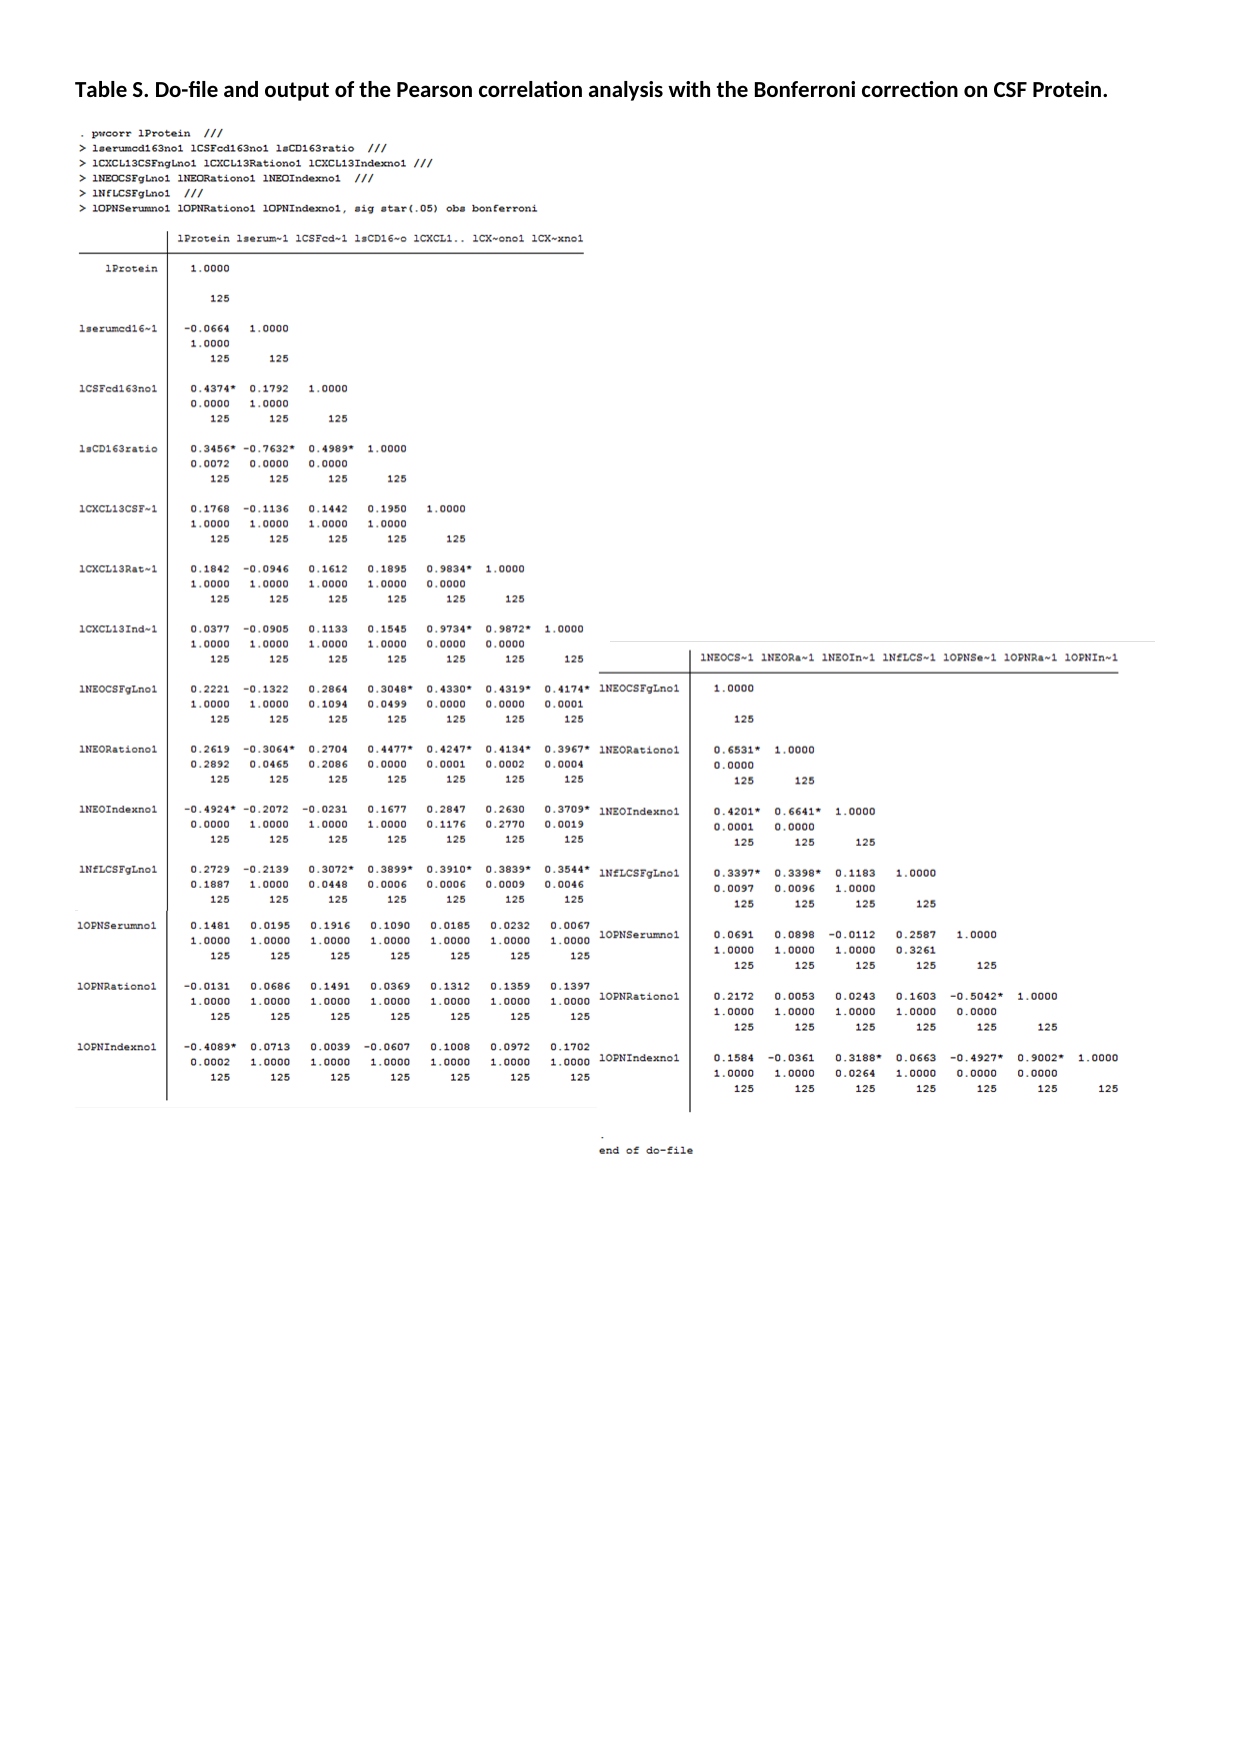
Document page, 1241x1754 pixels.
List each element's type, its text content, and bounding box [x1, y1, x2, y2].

text Table S. Do-file and output of the Pearson correlation analysis with the Bonferroni correction on CSF Protein. [75, 75, 1165, 103]
picture [75, 128, 1155, 1167]
